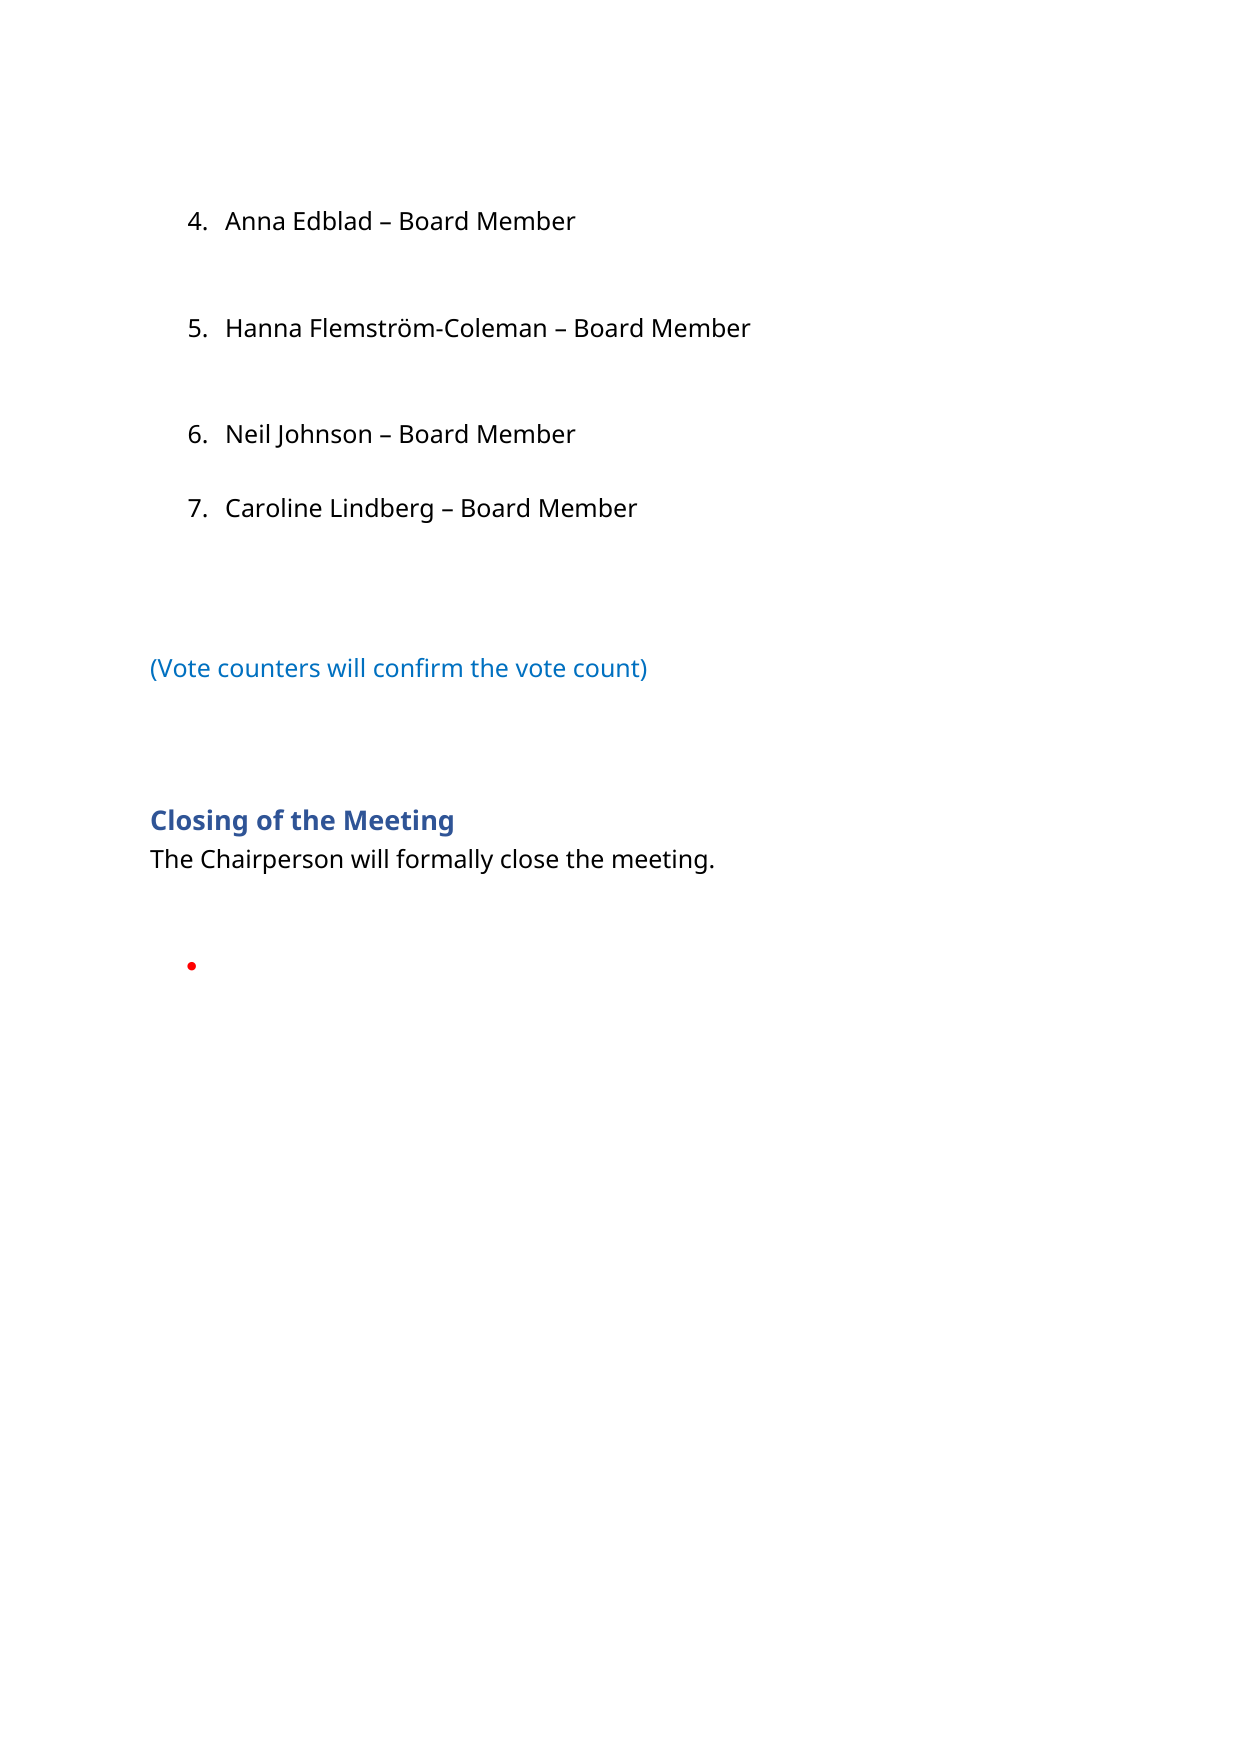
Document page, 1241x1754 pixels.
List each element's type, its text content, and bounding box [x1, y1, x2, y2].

list Neil Johnson – Board Member [187, 417, 1090, 451]
list Caroline Lindberg – Board Member [187, 491, 1090, 525]
list Anna Edblad – Board Member [187, 203, 1090, 237]
text (Vote counters will confirm the vote count) [150, 651, 1090, 685]
list Hanna Flemström-Coleman – Board Member [187, 310, 1090, 344]
text The Chairperson will formally close the meeting. [150, 842, 1090, 876]
subtitle Closing of the Meeting [150, 802, 1090, 839]
